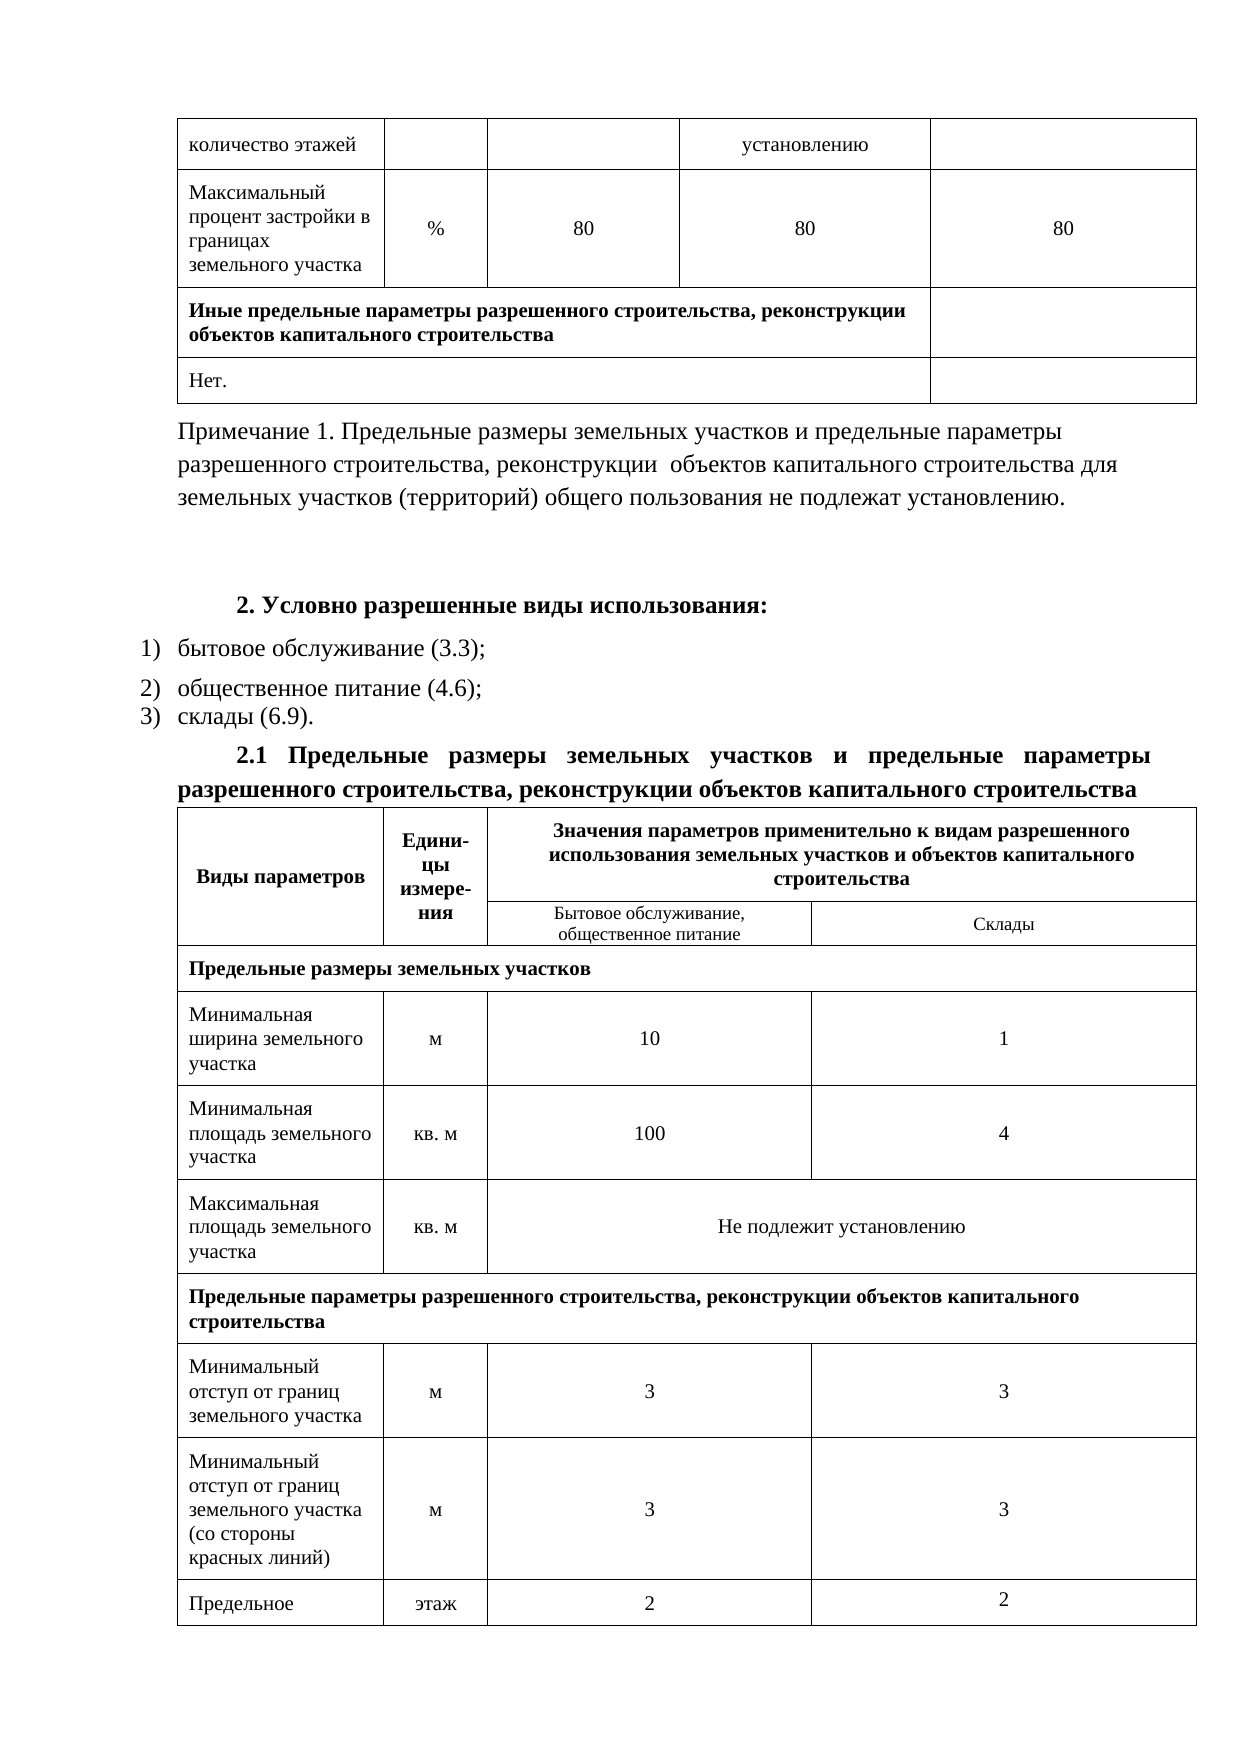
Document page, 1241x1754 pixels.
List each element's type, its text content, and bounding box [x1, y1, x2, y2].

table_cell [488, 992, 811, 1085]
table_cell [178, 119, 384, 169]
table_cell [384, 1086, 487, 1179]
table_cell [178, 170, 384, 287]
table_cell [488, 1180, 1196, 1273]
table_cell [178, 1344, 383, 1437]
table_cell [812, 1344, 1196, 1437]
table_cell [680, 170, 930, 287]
text 2. Условно разрешенные виды использования: [177, 590, 1152, 619]
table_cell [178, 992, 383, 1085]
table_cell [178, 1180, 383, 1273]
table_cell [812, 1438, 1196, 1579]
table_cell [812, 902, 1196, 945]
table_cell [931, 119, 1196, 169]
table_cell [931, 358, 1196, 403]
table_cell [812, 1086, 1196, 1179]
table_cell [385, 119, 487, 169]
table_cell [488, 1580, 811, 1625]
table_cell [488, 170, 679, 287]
list склады (6.9). [140, 701, 1152, 730]
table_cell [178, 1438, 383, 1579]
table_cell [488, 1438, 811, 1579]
list общественное питание (4.6); [140, 673, 1152, 701]
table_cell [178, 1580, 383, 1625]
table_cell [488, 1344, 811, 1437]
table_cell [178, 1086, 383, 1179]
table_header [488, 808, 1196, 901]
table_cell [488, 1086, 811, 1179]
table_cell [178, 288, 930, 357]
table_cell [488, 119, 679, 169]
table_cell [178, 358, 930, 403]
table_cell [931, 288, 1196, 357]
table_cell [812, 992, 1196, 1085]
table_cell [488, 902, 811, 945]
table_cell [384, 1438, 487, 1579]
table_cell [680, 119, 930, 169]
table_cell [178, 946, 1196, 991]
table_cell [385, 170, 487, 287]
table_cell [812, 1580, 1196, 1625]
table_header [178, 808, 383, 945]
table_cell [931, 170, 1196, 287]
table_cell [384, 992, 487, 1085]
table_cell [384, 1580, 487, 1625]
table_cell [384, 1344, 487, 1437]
text 2.1 Предельные размеры земельных участков и предельные параметры разрешенного строительства, реконструкции объектов капитального строительства [177, 741, 1152, 802]
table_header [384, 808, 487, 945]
text Примечание 1. Предельные размеры земельных участков и предельные параметры разрешенного строительства, реконструкции объектов капитального строительства для земельных участков (территорий) общего пользования не подлежат установлению. [177, 416, 1152, 511]
list бытовое обслуживание (3.3); [140, 633, 1152, 662]
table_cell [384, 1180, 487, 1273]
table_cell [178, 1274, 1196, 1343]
